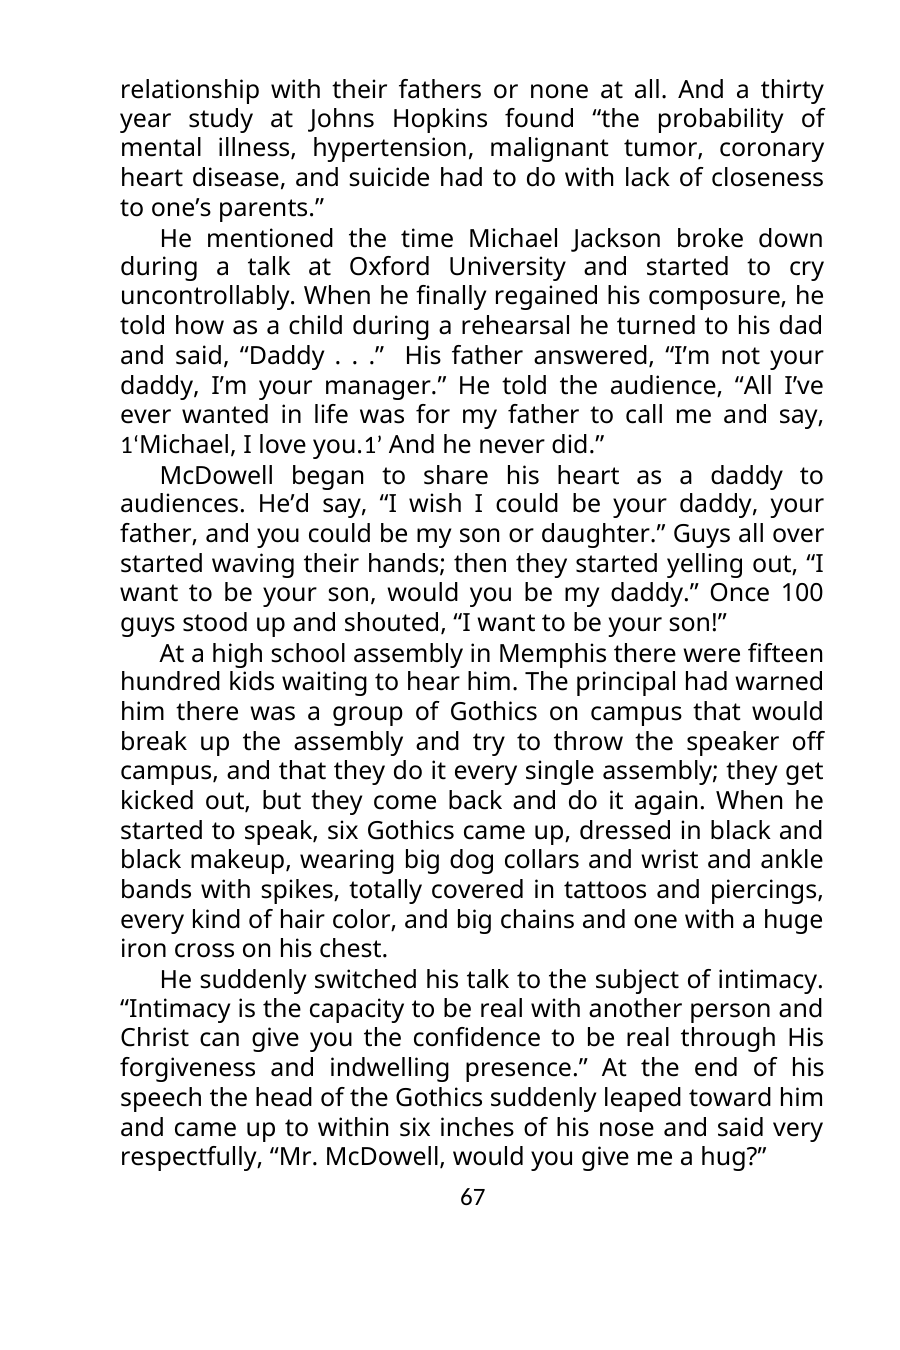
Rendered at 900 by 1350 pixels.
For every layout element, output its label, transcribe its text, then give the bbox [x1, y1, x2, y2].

text McDowell began to share his heart as a daddy to audiences. He’d say, “I wish I could be your daddy, your father, and you could be my son or daughter.” Guys all over started waving their hands; then they started yelling out, “I want to be your son, would you be my daddy.” Once 100 guys stood up and shouted, “I want to be your son!” [120, 461, 825, 639]
text At a high school assembly in there were fifteen hundred kids waiting to hear him. The principal had warned him there was a group of Gothics on campus that would break up the assembly and try to throw the speaker off campus, and that they do it every single assembly; they get kicked out, but they come back and do it again. When he started to speak, six Gothics came up, dressed in black and black makeup, wearing big dog collars and wrist and ankle bands with spikes, totally covered in tattoos and piercings, every kind of hair color, and big chains and one with a huge iron cross on his chest. [120, 639, 825, 965]
text He suddenly switched his talk to the subject of intimacy. “Intimacy is the capacity to be real with another person and Christ can give you the confidence to be real through His forgiveness and indwelling presence.” At the end of his speech the head of the Gothics suddenly leaped toward him and came up to within six inches of his nose and said very respectfully, “Mr. McDowell, would you give me a hug?” [120, 965, 825, 1173]
text He mentioned the time Michael Jackson broke down during a talk at and started to cry uncontrollably. When he finally regained his composure, he told how as a child during a rehearsal he turned to his dad and said, “Daddy . . .” His father answered, “I’m not your daddy, I’m your manager.” He told the audience, “All I’ve ever wanted in life was for my father to call me and say, ‘Michael, I love you.’ And he never did.” [120, 223, 825, 461]
